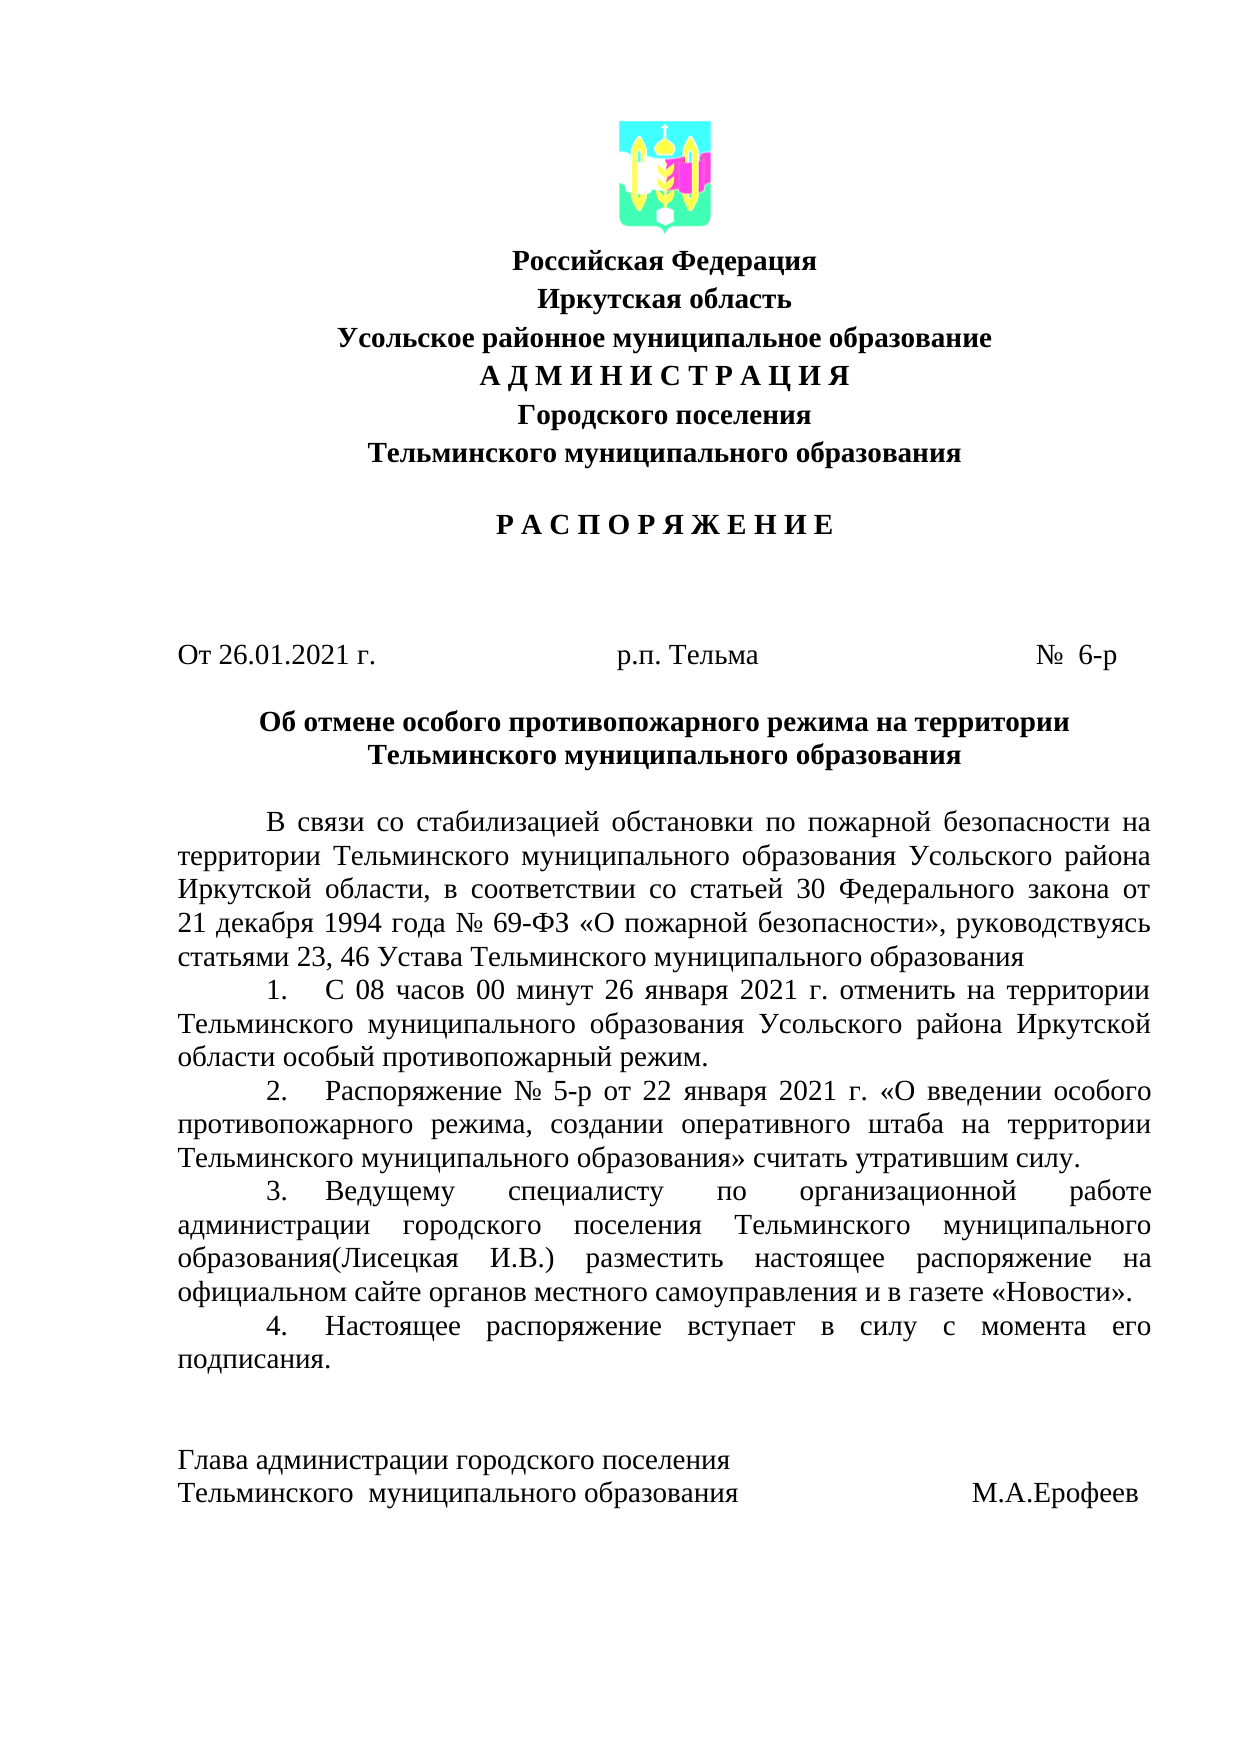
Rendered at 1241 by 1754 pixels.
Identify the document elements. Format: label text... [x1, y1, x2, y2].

text Р А С П О Р Я Ж Е Н И Е [177, 507, 1152, 541]
list С 08 часов 00 минут 26 января 2021 г. отменить на территории Тельминского муниципального образования Усольского района Иркутской области особый противопожарный режим. [177, 972, 1152, 1073]
text В связи со стабилизацией обстановки по пожарной безопасности на территории Тельминского муниципального образования Усольского района Иркутской области, в соответствии со статьей 30 Федерального закона от 21 декабря 1994 года № 69-ФЗ «О пожарной безопасности», руководствуясь статьями 23, 46 Устава Тельминского муниципального образования [177, 804, 1152, 972]
text От 26.01.2021 г. р.п. Тельма № 6-р [177, 637, 1152, 670]
text Глава администрации городского поселения [177, 1442, 1152, 1475]
text Российская Федерация [177, 243, 1152, 276]
text А Д М И Н И С Т Р А Ц И Я [177, 358, 1152, 392]
text Усольское районное муниципальное образование [177, 320, 1152, 353]
list Распоряжение № 5-р от 22 января 2021 г. «О введении особого противопожарного режима, создании оперативного штаба на территории Тельминского муниципального образования» считать утратившим силу. [177, 1073, 1152, 1173]
list Настоящее распоряжение вступает в силу с момента его подписания. [177, 1308, 1152, 1375]
text Об отмене особого противопожарного режима на территории Тельминского муниципального образования [177, 704, 1152, 771]
picture [616, 118, 713, 239]
text Иркутская область [177, 281, 1152, 315]
text Тельминского муниципального образования [177, 435, 1152, 469]
text Тельминского муниципального образования М.А.Ерофеев [177, 1475, 1152, 1509]
list Ведущему специалисту по организационной работе администрации городского поселения Тельминского муниципального образования(Лисецкая И.В.) разместить настоящее распоряжение на официальном сайте органов местного самоуправления и в газете «Новости». [177, 1173, 1152, 1308]
text Городского поселения [177, 397, 1152, 430]
